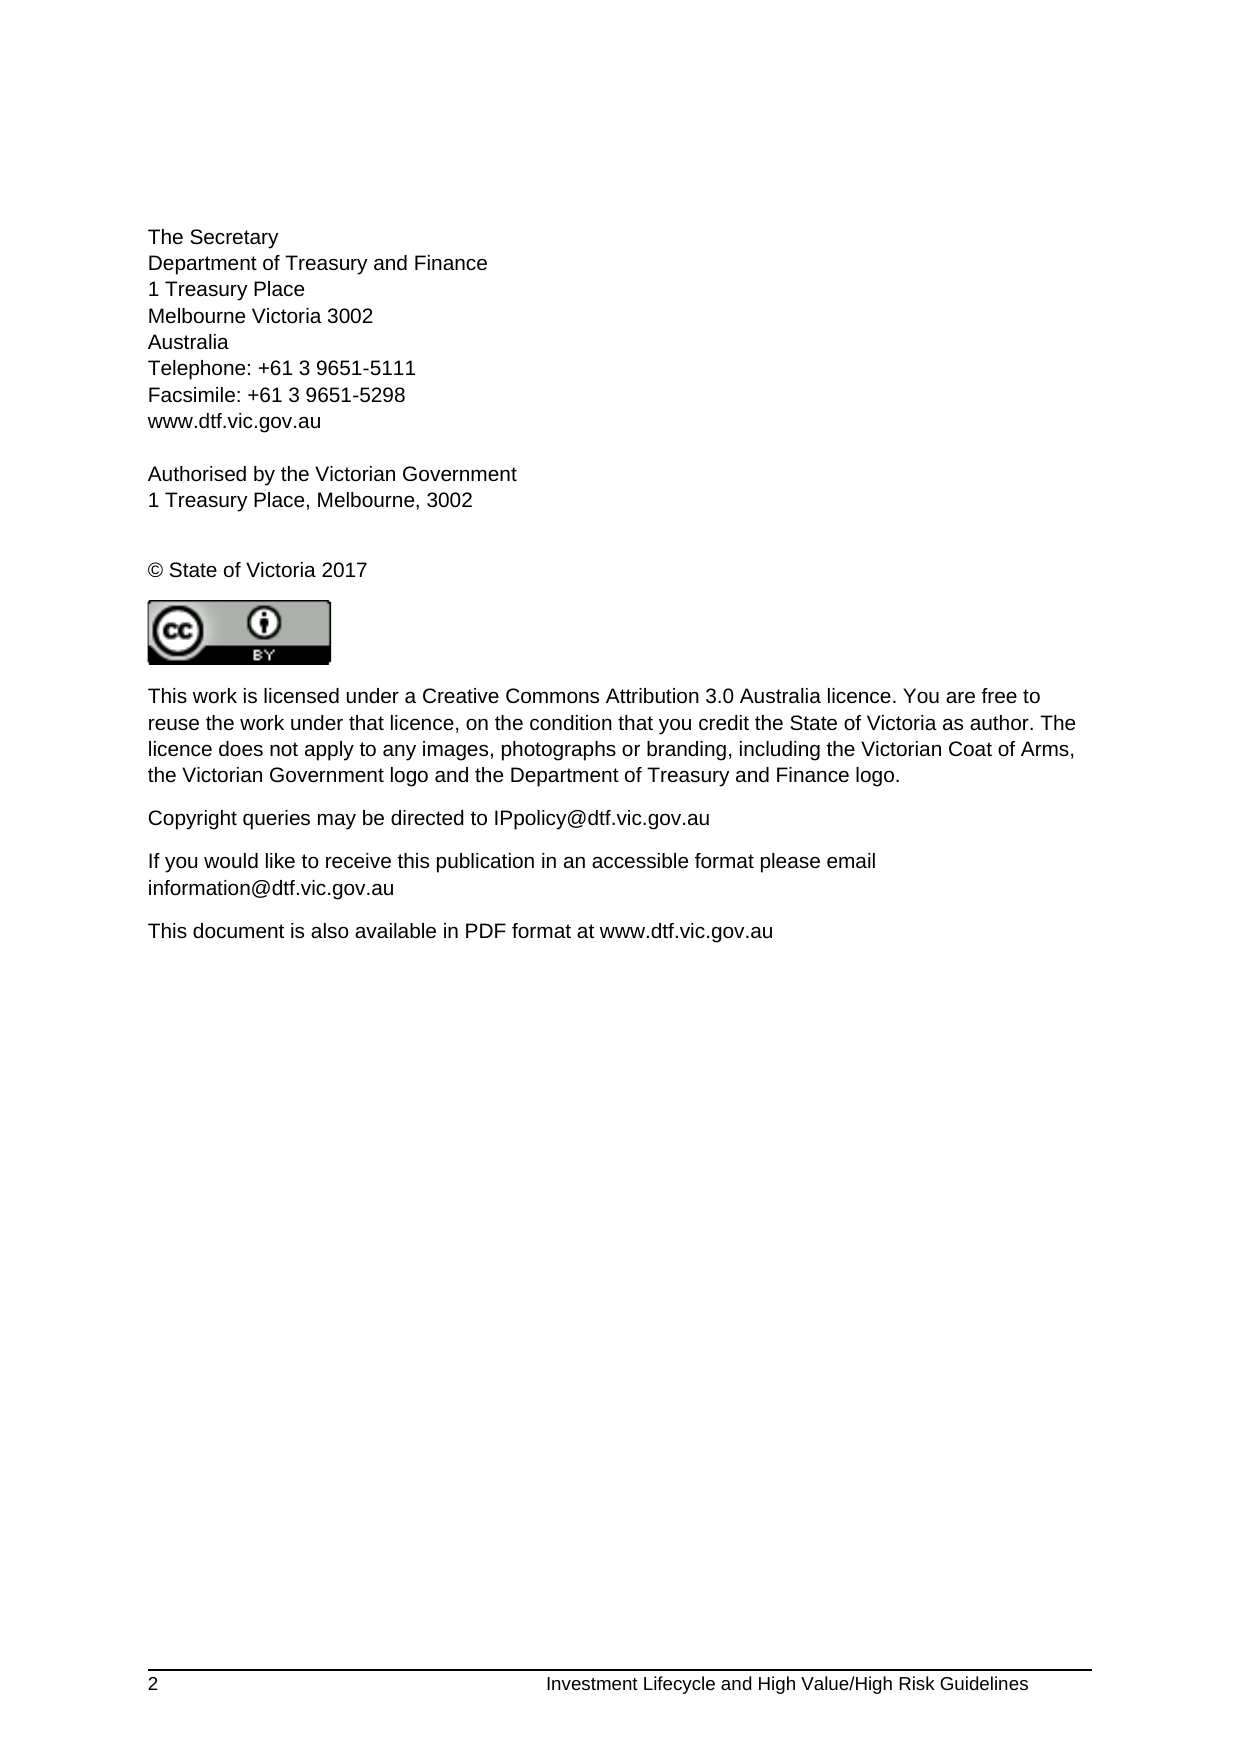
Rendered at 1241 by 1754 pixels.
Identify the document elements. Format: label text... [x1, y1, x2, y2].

text Melbourne Victoria 3002 [148, 303, 1092, 327]
text www.dtf.vic.gov.au [148, 409, 1092, 433]
text The Secretary [148, 224, 1092, 248]
text Authorised by the Victorian Government [148, 462, 1092, 486]
text © State of Victoria 2017 [148, 557, 1092, 581]
text If you would like to receive this publication in an accessible format please email information@dtf.vic.gov.au [148, 849, 1092, 899]
text This document is also available in PDF format at www.dtf.vic.gov.au [148, 918, 1092, 942]
text Telephone: +61 3 9651-5111 [148, 356, 1092, 380]
text 1 Treasury Place, Melbourne, 3002 [148, 488, 1092, 512]
text Facsimile: +61 3 9651-5298 [148, 383, 1092, 407]
text 1 Treasury Place [148, 277, 1092, 301]
text Department of Treasury and Finance [148, 251, 1092, 275]
text Copyright queries may be directed to IPpolicy@dtf.vic.gov.au [148, 806, 1092, 830]
text Australia [148, 330, 1092, 354]
picture [147, 600, 332, 665]
text This work is licensed under a Creative Commons Attribution 3.0 Australia licence. You are free to reuse the work under that licence, on the condition that you credit the State of Victoria as author. The licence does not apply to any images, photographs or branding, including the Victorian Coat of Arms, the Victorian Government logo and the Department of Treasury and Finance logo. [148, 684, 1092, 787]
